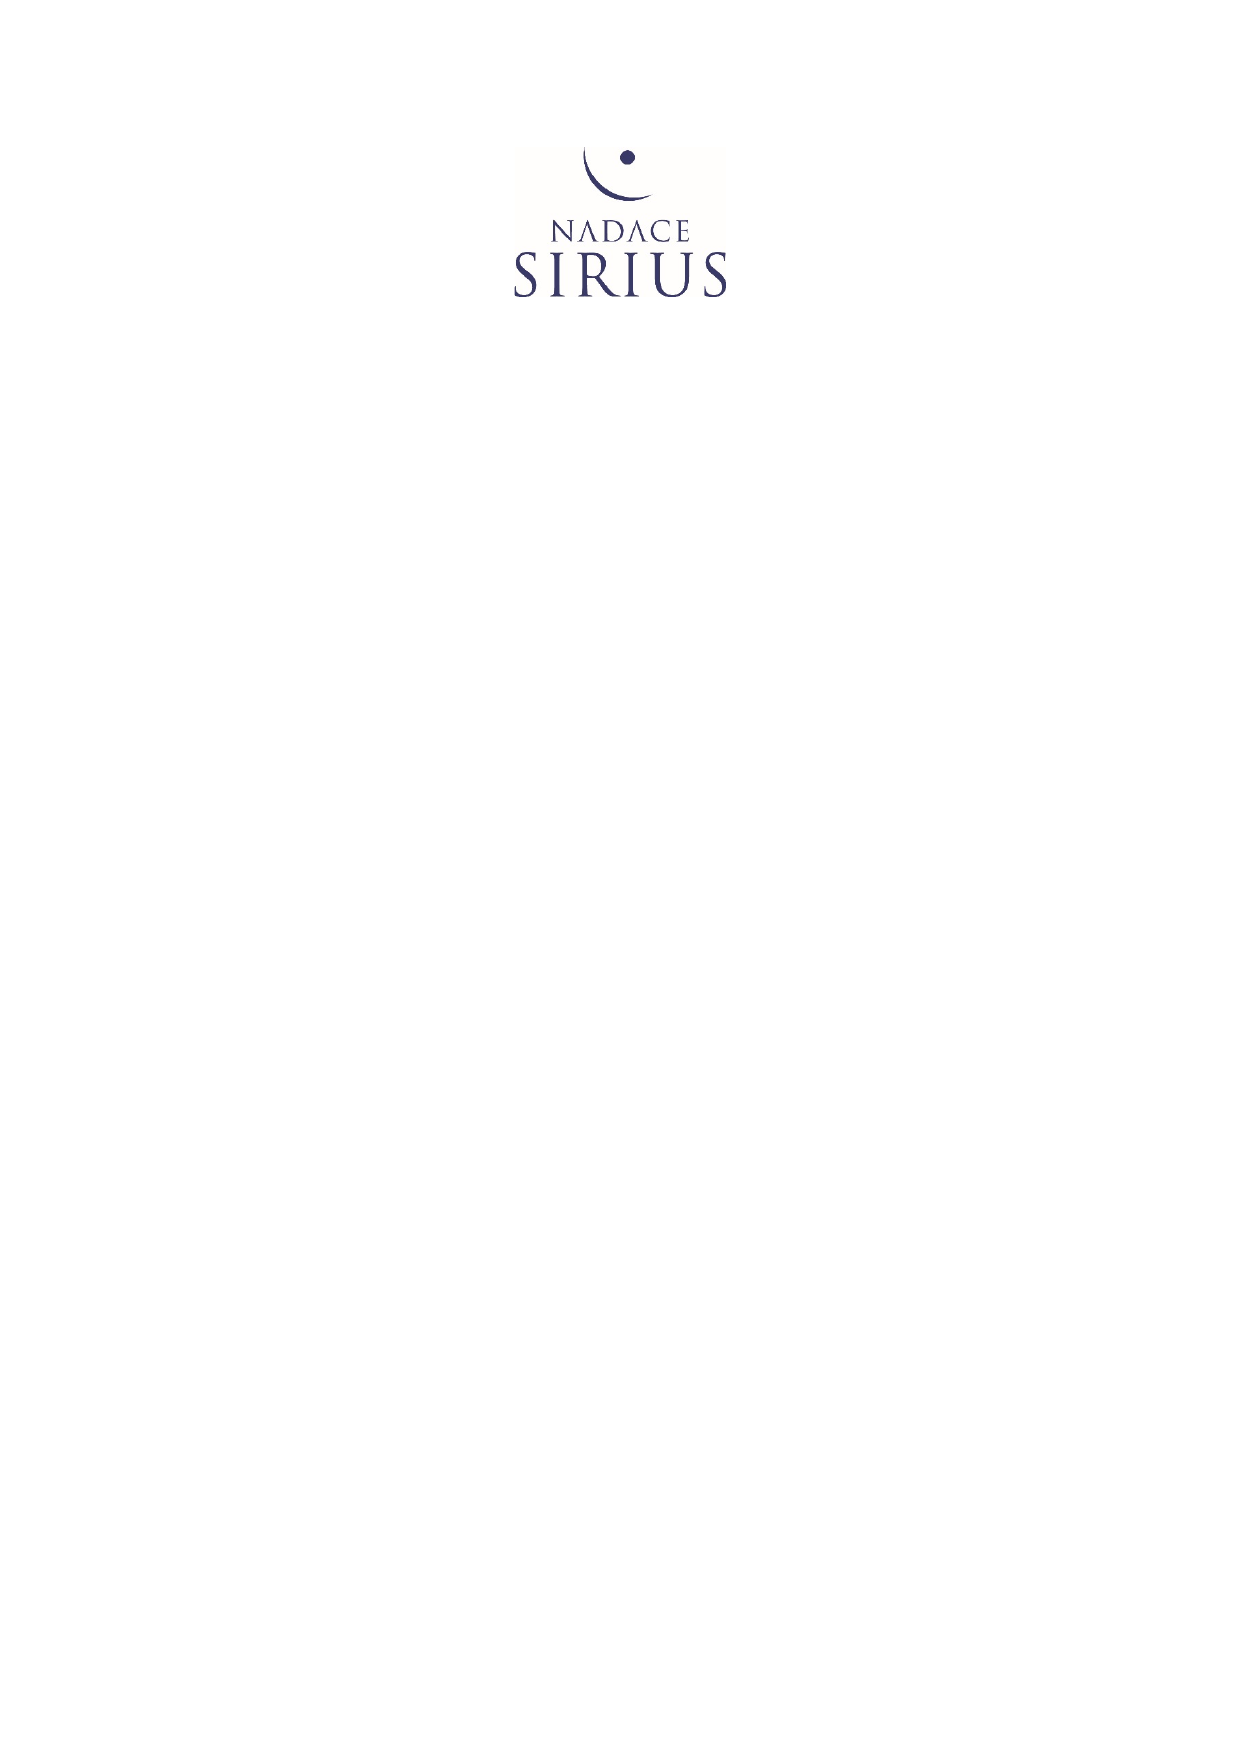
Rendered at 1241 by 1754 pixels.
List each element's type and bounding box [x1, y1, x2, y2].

picture [514, 147, 726, 297]
